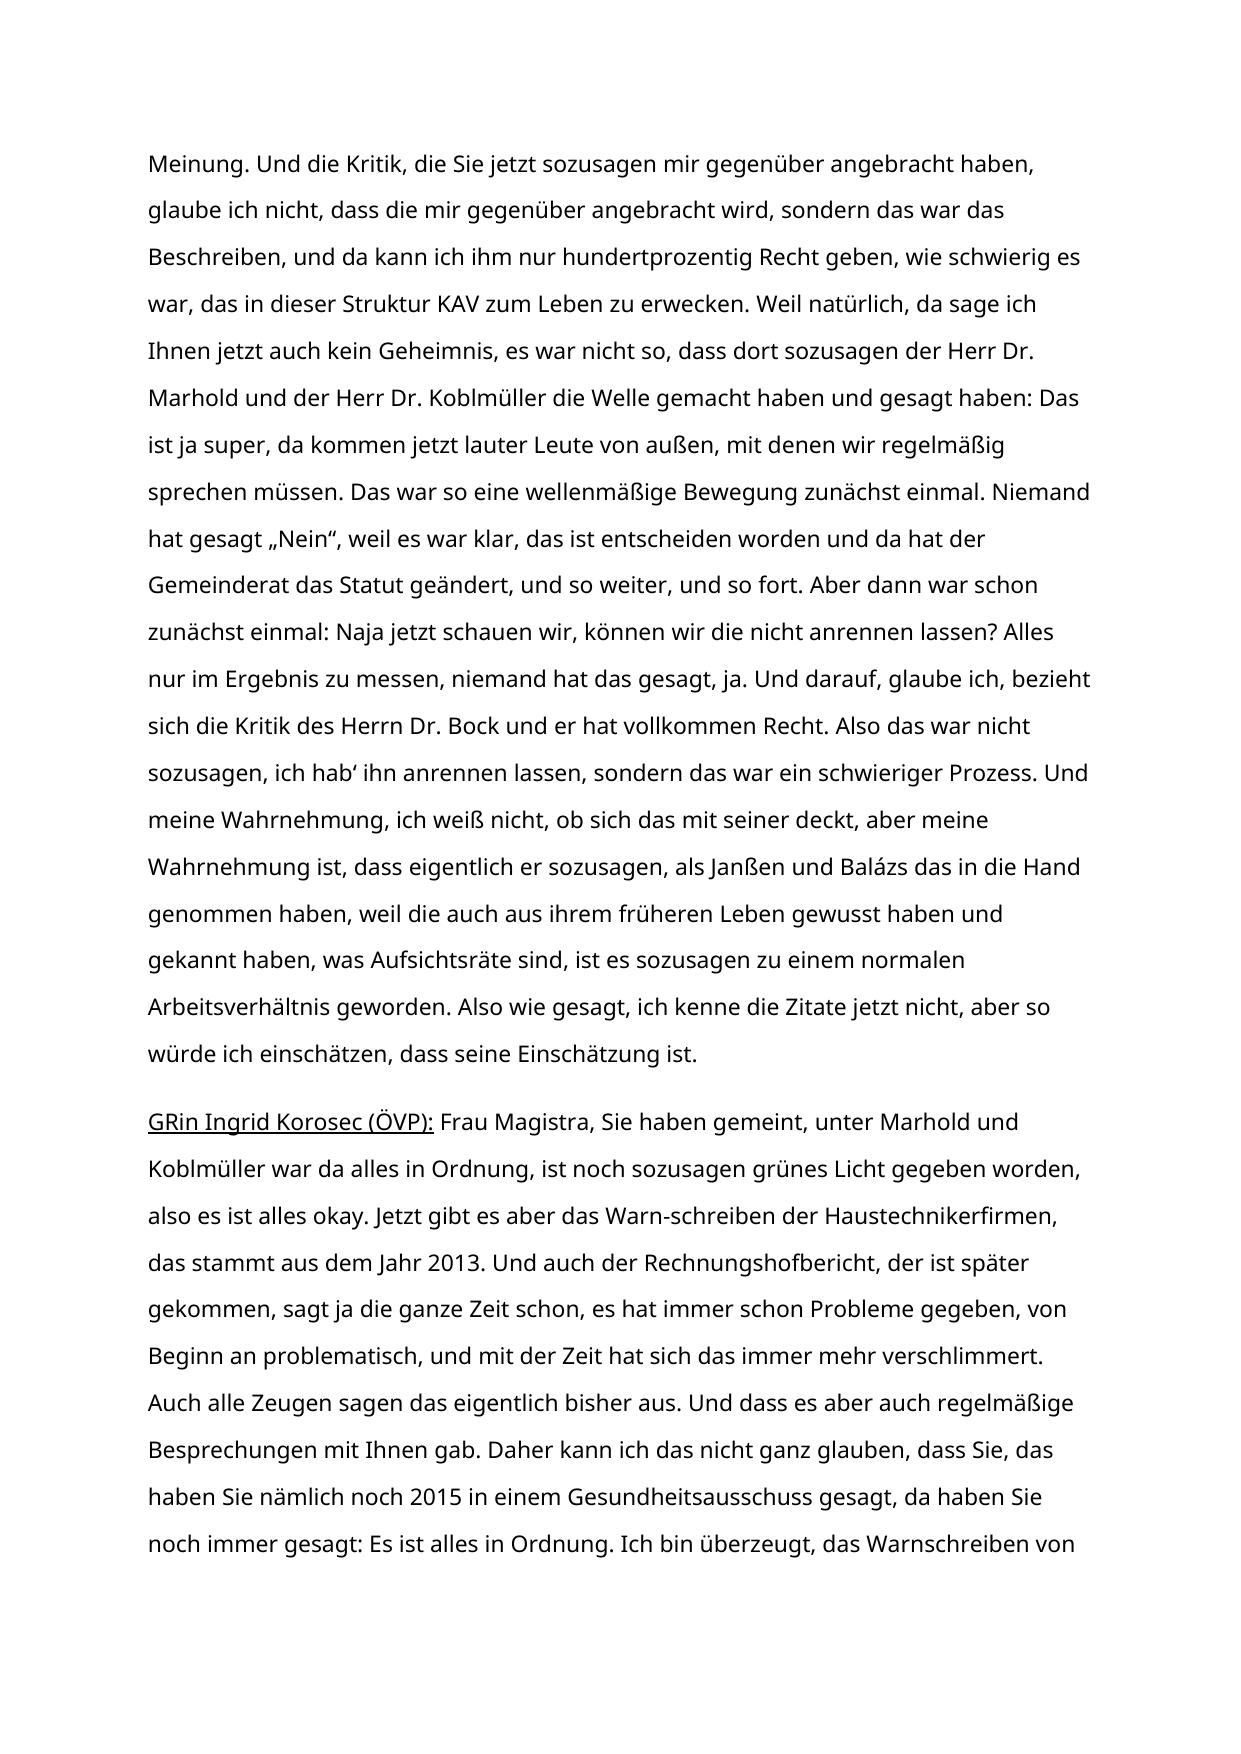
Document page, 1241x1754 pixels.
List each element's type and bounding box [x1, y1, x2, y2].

text [148, 148, 1093, 1069]
text [148, 1106, 1093, 1559]
